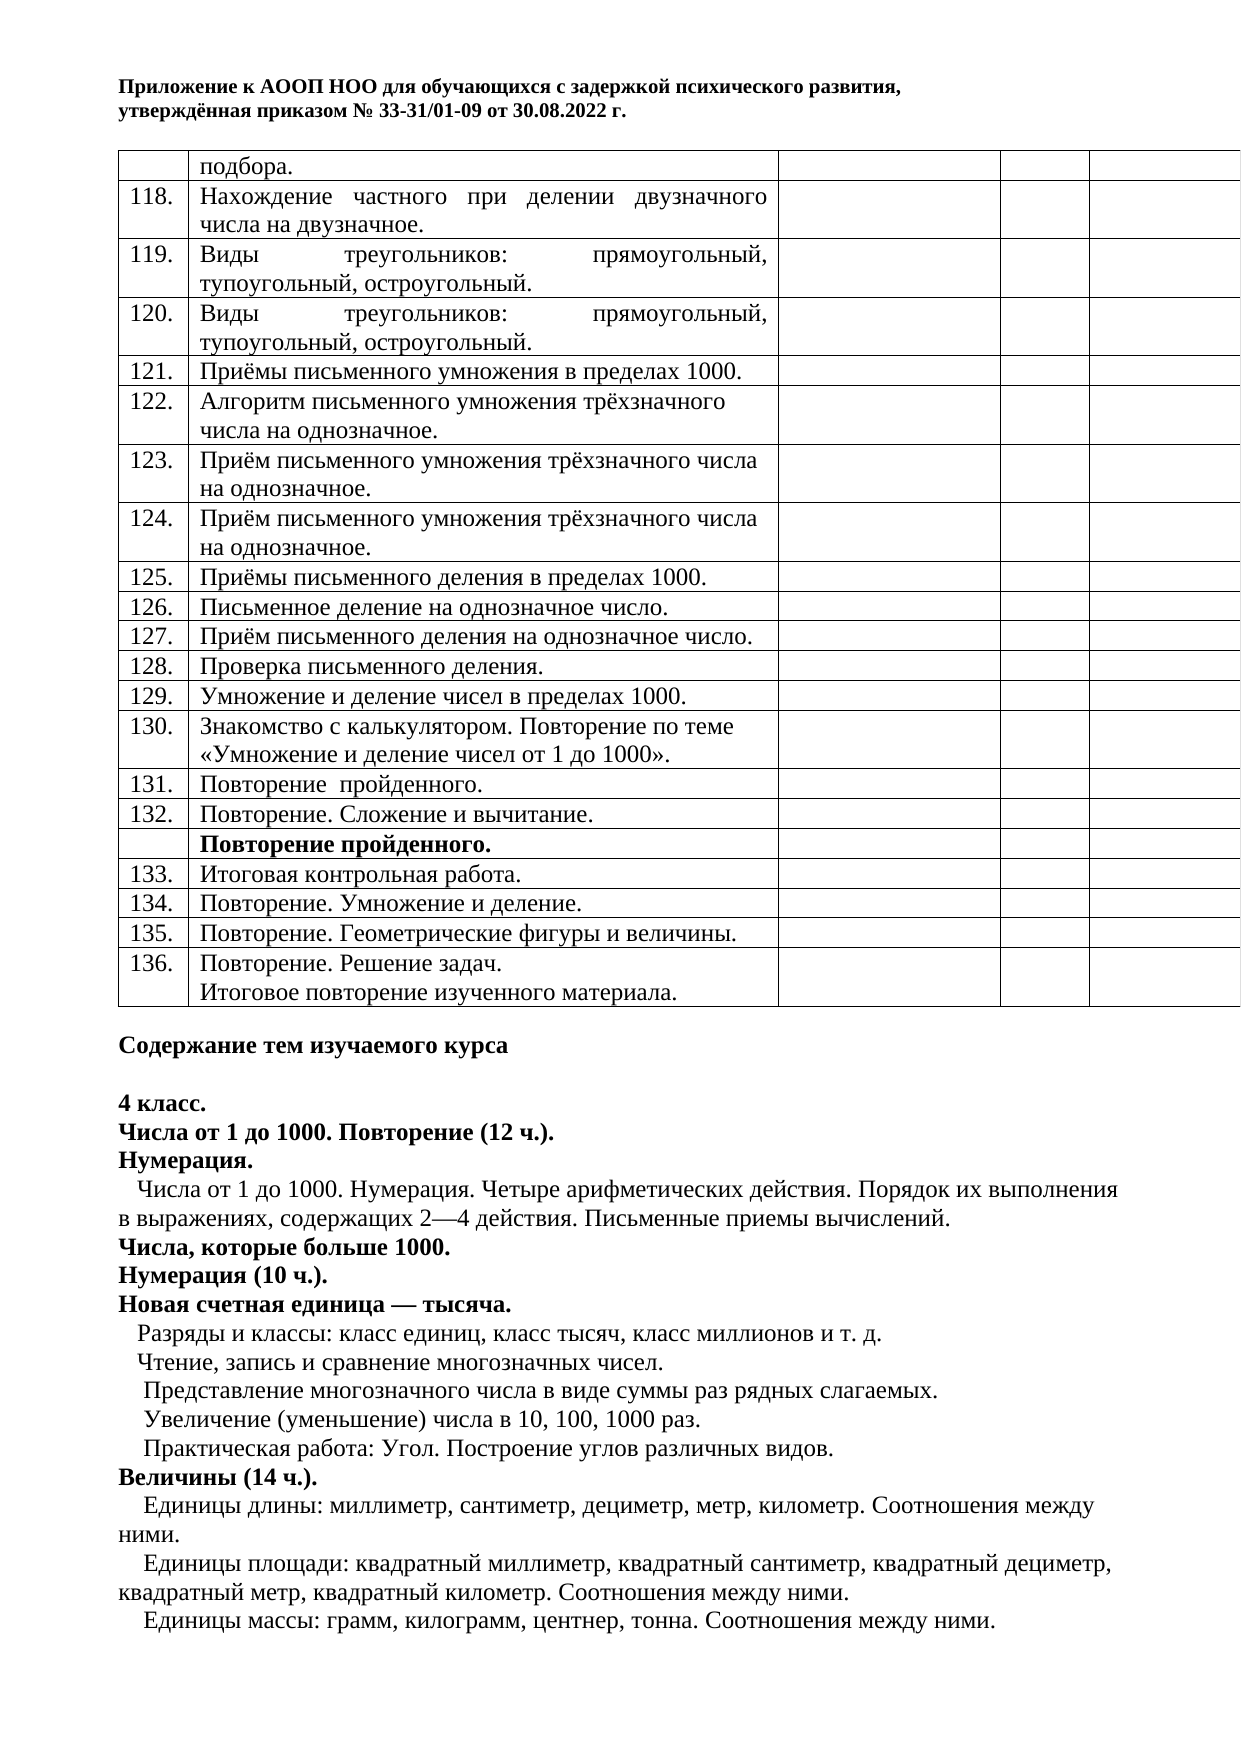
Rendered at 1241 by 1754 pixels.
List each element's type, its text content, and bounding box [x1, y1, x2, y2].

text Нумерация. [118, 1146, 1122, 1174]
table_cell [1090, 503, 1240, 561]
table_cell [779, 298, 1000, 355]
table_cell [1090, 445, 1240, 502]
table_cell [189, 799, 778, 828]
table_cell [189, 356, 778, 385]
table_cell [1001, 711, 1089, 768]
text Новая счетная единица — тысяча. [118, 1289, 1122, 1318]
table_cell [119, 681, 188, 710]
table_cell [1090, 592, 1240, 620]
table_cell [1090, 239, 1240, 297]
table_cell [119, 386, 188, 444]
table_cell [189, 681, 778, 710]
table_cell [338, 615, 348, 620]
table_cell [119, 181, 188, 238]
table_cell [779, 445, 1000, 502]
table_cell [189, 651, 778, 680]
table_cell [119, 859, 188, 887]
text Нумерация (10 ч.). [118, 1261, 1122, 1289]
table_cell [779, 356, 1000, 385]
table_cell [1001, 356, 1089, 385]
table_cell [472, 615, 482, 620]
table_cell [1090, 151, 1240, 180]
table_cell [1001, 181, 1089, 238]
text Практическая работа: Угол. Построение углов различных видов. [118, 1433, 1122, 1462]
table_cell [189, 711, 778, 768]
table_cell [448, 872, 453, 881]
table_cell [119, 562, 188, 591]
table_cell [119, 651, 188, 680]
text Разряды и классы: класс единиц, класс тысяч, класс миллионов и т. д. [118, 1318, 1122, 1347]
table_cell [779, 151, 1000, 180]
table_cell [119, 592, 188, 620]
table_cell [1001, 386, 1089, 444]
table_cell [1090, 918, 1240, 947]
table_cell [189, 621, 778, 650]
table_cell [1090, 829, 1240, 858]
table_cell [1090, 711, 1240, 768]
text Увеличение (уменьшение) числа в 10, 100, 1000 раз. [118, 1404, 1122, 1433]
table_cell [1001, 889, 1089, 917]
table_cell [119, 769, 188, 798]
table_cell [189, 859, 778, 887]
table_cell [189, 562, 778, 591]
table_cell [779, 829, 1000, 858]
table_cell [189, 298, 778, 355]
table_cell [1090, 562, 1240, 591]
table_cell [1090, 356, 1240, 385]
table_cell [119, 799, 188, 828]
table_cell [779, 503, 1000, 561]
text Числа, которые больше 1000. [118, 1232, 1122, 1261]
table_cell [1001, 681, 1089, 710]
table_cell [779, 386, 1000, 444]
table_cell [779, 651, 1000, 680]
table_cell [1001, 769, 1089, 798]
text Чтение, запись и сравнение многозначных чисел. [118, 1347, 1122, 1376]
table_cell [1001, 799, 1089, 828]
text Единицы площади: квадратный миллиметр, квадратный сантиметр, квадратный дециметр, квадратный метр, квадратный километр. Соотношения между ними. [118, 1548, 1122, 1606]
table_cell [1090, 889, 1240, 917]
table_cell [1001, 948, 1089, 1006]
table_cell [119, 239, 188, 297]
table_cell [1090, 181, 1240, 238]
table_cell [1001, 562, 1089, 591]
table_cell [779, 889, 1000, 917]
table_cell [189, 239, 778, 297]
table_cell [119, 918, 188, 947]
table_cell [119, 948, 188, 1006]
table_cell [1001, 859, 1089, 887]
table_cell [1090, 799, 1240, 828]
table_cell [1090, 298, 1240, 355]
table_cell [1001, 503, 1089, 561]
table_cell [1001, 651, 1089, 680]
text Содержание тем изучаемого курса [118, 1031, 1122, 1059]
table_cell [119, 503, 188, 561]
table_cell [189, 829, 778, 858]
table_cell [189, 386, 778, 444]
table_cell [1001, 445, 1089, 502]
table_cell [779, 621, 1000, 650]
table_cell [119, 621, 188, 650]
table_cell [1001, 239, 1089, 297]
text 4 класс. [118, 1088, 1122, 1117]
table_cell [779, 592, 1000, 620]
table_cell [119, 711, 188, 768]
text Представление многозначного числа в виде суммы раз рядных слагаемых. [118, 1376, 1122, 1404]
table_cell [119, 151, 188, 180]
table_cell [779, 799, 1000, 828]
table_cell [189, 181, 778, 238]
text Числа от 1 до 1000. Нумерация. Четыре арифметических действия. Порядок их выполнения в выражениях, содержащих 2—4 действия. Письменные приемы вычислений. [118, 1174, 1122, 1232]
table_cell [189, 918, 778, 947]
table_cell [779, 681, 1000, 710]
text Единицы длины: миллиметр, сантиметр, дециметр, метр, километр. Соотношения между ними. [118, 1491, 1122, 1548]
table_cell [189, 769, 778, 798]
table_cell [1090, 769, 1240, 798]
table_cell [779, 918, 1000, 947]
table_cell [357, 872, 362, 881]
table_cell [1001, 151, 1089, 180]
text Числа от 1 до 1000. Повторение (12 ч.). [118, 1117, 1122, 1146]
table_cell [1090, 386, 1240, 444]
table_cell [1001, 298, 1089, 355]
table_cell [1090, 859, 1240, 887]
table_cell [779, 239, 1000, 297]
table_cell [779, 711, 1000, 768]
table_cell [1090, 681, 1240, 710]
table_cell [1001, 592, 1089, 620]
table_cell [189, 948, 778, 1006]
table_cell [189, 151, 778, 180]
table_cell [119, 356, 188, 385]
text Единицы массы: грамм, килограмм, центнер, тонна. Соотношения между ними. [118, 1606, 1122, 1634]
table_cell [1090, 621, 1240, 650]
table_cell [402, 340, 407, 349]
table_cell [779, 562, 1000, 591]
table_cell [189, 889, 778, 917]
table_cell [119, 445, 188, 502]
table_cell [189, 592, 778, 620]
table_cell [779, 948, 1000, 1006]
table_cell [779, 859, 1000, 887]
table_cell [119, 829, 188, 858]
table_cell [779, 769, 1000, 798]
text Величины (14 ч.). [118, 1462, 1122, 1491]
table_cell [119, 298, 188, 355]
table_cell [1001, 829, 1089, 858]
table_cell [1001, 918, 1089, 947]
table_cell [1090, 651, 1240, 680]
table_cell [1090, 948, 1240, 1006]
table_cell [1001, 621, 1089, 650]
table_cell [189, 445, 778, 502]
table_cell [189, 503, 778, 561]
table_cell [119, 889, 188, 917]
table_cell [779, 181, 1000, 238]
